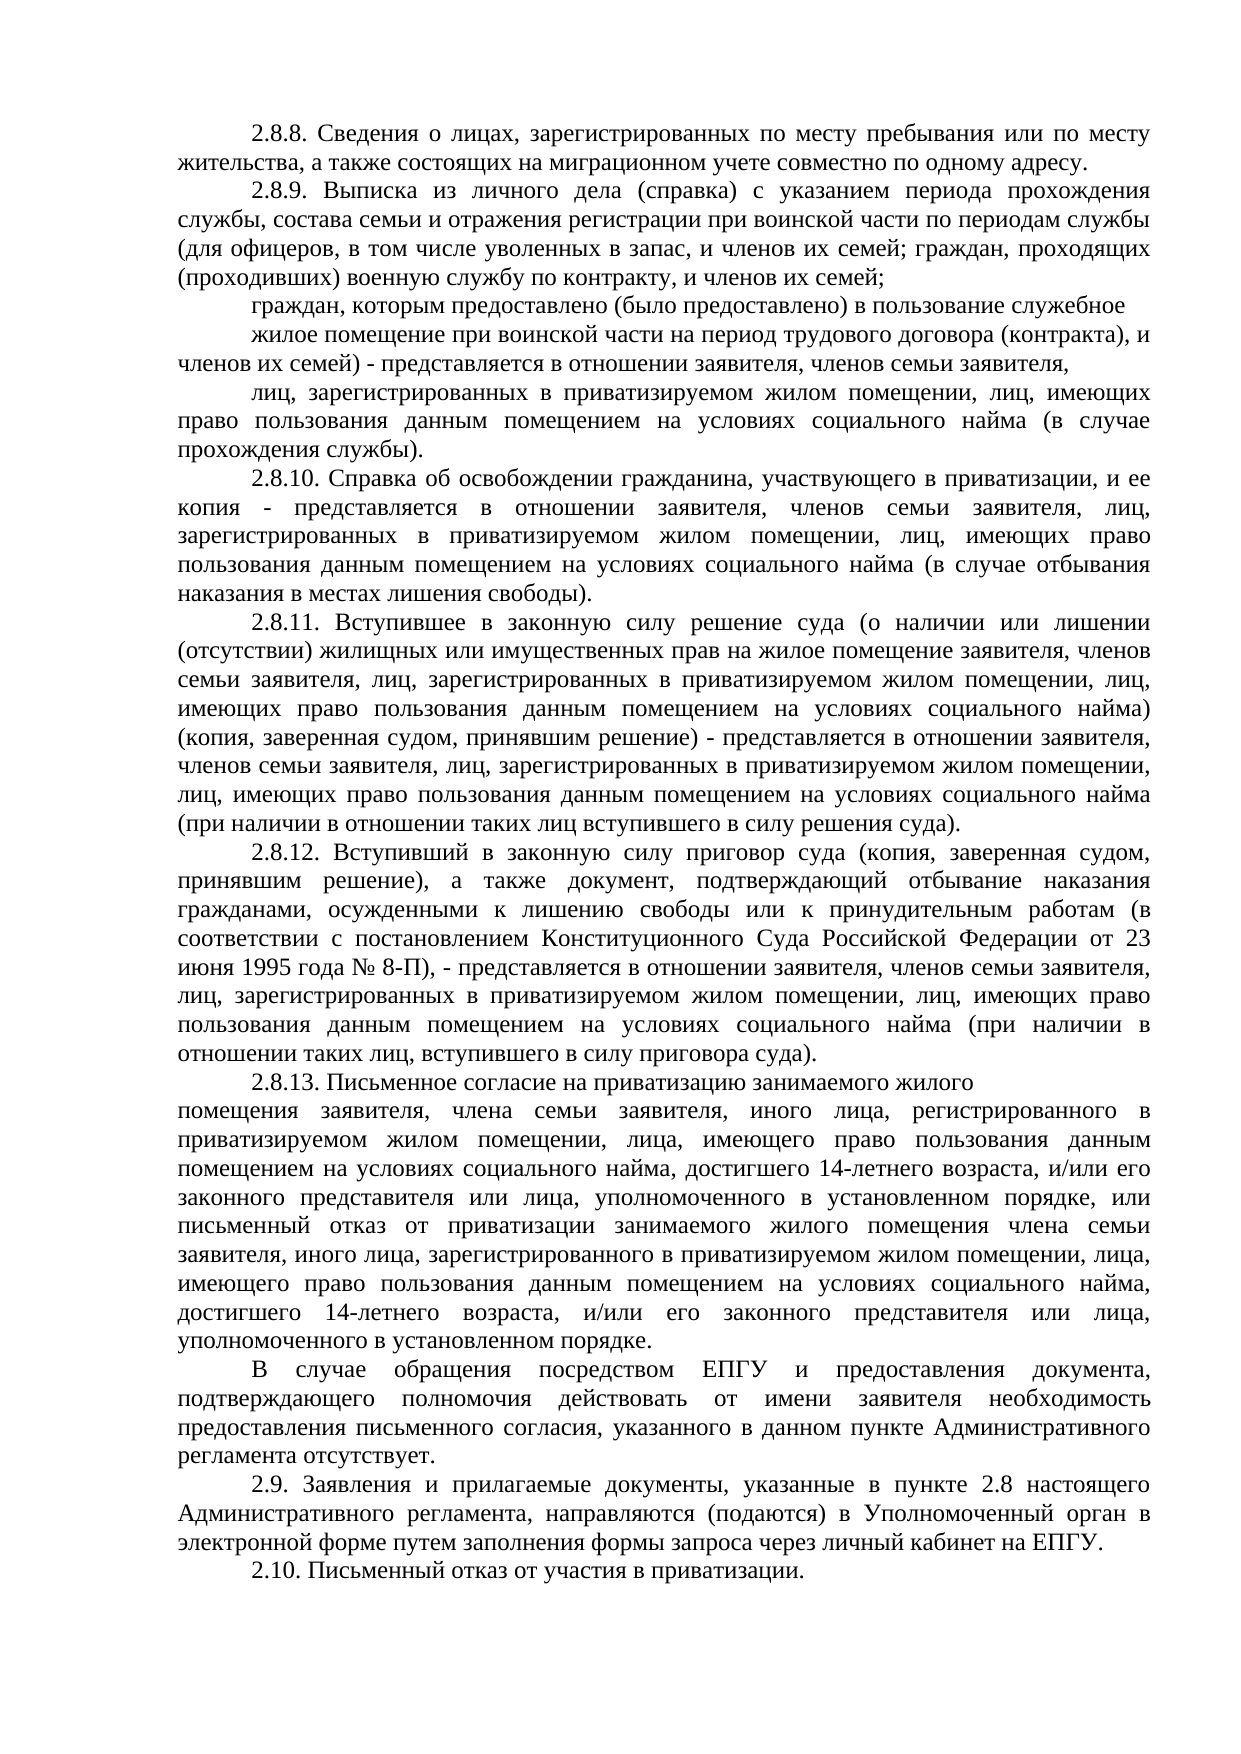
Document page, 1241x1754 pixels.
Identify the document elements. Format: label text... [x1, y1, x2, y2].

text жилое помещение при воинской части на период трудового договора (контракта), и членов их семей) - представляется в отношении заявителя, членов семьи заявителя, [177, 319, 1152, 377]
text лиц, зарегистрированных в приватизируемом жилом помещении, лиц, имеющих право пользования данным помещением на условиях социального найма (в случае прохождения службы). [177, 377, 1152, 463]
text помещения заявителя, члена семьи заявителя, иного лица, регистрированного в приватизируемом жилом помещении, лица, имеющего право пользования данным помещением на условиях социального найма, достигшего 14-летнего возраста, и/или его законного представителя или лица, уполномоченного в установленном порядке, или письменный отказ от приватизации занимаемого жилого помещения члена семьи заявителя, иного лица, зарегистрированного в приватизируемом жилом помещении, лица, имеющего право пользования данным помещением на условиях социального найма, достигшего 14-летнего возраста, и/или его законного представителя или лица, уполномоченного в установленном порядке. [177, 1096, 1152, 1354]
text 2.8.10. Справка об освобождении гражданина, участвующего в приватизации, и ее копия - представляется в отношении заявителя, членов семьи заявителя, лиц, зарегистрированных в приватизируемом жилом помещении, лиц, имеющих право пользования данным помещением на условиях социального найма (в случае отбывания наказания в местах лишения свободы). [177, 463, 1152, 607]
text 2.9. Заявления и прилагаемые документы, указанные в пункте 2.8 настоящего Административного регламента, направляются (подаются) в Уполномоченный орган в электронной форме путем заполнения формы запроса через личный кабинет на ЕПГУ. [177, 1469, 1152, 1556]
text 2.10. Письменный отказ от участия в приватизации. [177, 1556, 1152, 1584]
text 2.8.9. Выписка из личного дела (справка) с указанием периода прохождения службы, состава семьи и отражения регистрации при воинской части по периодам службы (для офицеров, в том числе уволенных в запас, и членов их семей; граждан, проходящих (проходивших) военную службу по контракту, и членов их семей; [177, 176, 1152, 291]
text 2.8.12. Вступивший в законную силу приговор суда (копия, заверенная судом, принявшим решение), а также документ, подтверждающий отбывание наказания гражданами, осужденными к лишению свободы или к принудительным работам (в соответствии с постановлением Конституционного Суда Российской Федерации от 23 июня 1995 года № 8-П), - представляется в отношении заявителя, членов семьи заявителя, лиц, зарегистрированных в приватизируемом жилом помещении, лиц, имеющих право пользования данным помещением на условиях социального найма (при наличии в отношении таких лиц, вступившего в силу приговора суда). [177, 837, 1152, 1067]
text 2.8.11. Вступившее в законную силу решение суда (о наличии или лишении (отсутствии) жилищных или имущественных прав на жилое помещение заявителя, членов семьи заявителя, лиц, зарегистрированных в приватизируемом жилом помещении, лиц, имеющих право пользования данным помещением на условиях социального найма) (копия, заверенная судом, принявшим решение) - представляется в отношении заявителя, членов семьи заявителя, лиц, зарегистрированных в приватизируемом жилом помещении, лиц, имеющих право пользования данным помещением на условиях социального найма (при наличии в отношении таких лиц вступившего в силу решения суда). [177, 607, 1152, 837]
text граждан, которым предоставлено (было предоставлено) в пользование служебное [177, 291, 1152, 319]
text 2.8.8. Сведения о лицах, зарегистрированных по месту пребывания или по месту жительства, а также состоящих на миграционном учете совместно по одному адресу. [177, 118, 1152, 176]
text В случае обращения посредством ЕПГУ и предоставления документа, подтверждающего полномочия действовать от имени заявителя необходимость предоставления письменного согласия, указанного в данном пункте Административного регламента отсутствует. [177, 1354, 1152, 1469]
text 2.8.13. Письменное согласие на приватизацию занимаемого жилого [177, 1067, 1152, 1096]
